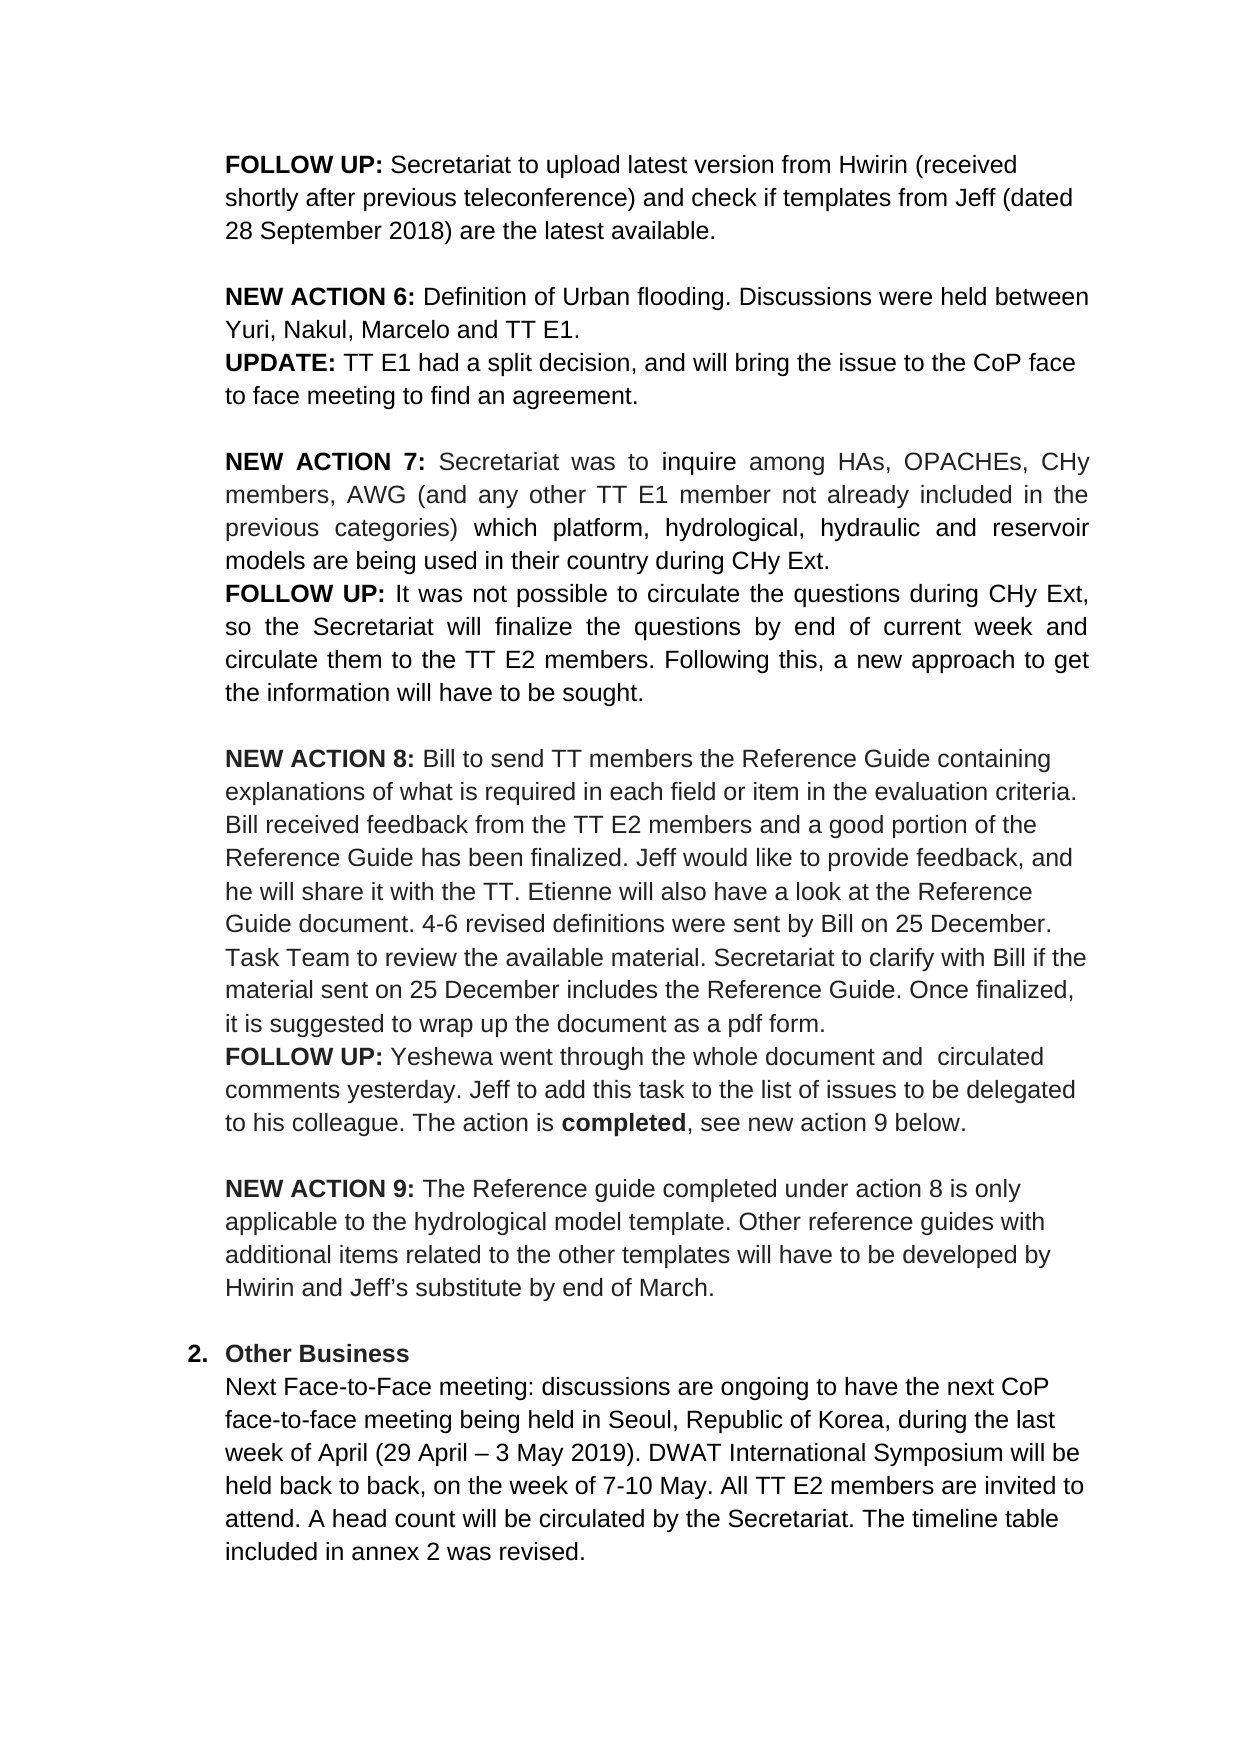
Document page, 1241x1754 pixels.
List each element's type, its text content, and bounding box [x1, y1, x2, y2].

list NEW ACTION 8: Bill to send TT members the Reference Guide containing explanations of what is required in each field or item in the evaluation criteria. Bill received feedback from the TT E2 members and a good portion of the Reference Guide has been finalized. Jeff would like to provide feedback, and he will share it with the TT. Etienne will also have a look at the Reference Guide document. 4-6 revised definitions were sent by Bill on 25 December. Task Team to review the available material. Secretariat to clarify with Bill if the material sent on 25 December includes the Reference Guide. Once finalized, it is suggested to wrap up the document as a pdf form. [225, 744, 1090, 1037]
list FOLLOW UP: It was not possible to circulate the questions during CHy Ext, so the Secretariat will finalize the questions by end of current week and circulate them to the TT E2 members. Following this, a new approach to get the information will have to be sought. [225, 579, 1090, 707]
list Next Face-to-Face meeting: discussions are ongoing to have the next CoP face-to-face meeting being held in Seoul, Republic of Korea, during the last week of April (29 April – 3 May 2019). DWAT International Symposium will be held back to back, on the week of 7-10 May. All TT E2 members are invited to attend. A head count will be circulated by the Secretariat. The timeline table included in annex 2 was revised. [225, 1372, 1090, 1566]
list UPDATE: TT E1 had a split decision, and will bring the issue to the CoP face to face meeting to find an agreement. [225, 348, 1090, 410]
list NEW ACTION 6: Definition of Urban flooding. Discussions were held between Yuri, Nakul, Marcelo and TT E1. [225, 282, 1090, 344]
list FOLLOW UP: Secretariat to upload latest version from Hwirin (received shortly after previous teleconference) and check if templates from Jeff (dated 28 September 2018) are the latest available. [225, 150, 1090, 245]
list NEW ACTION 9: The Reference guide completed under action 8 is only applicable to the hydrological model template. Other reference guides with additional items related to the other templates will have to be developed by Hwirin and Jeff’s substitute by end of March. [225, 1174, 1090, 1301]
list Other Business [187, 1339, 1090, 1367]
list FOLLOW UP: Yeshewa went through the whole document and circulated comments yesterday. Jeff to add this task to the list of issues to be delegated to his colleague. The action is completed, see new action 9 below. [225, 1042, 1090, 1136]
list NEW ACTION 7: Secretariat was to inquire among HAs, OPACHEs, CHy members, AWG (and any other TT E1 member not already included in the previous categories) which platform, hydrological, hydraulic and reservoir models are being used in their country during CHy Ext. [225, 447, 1090, 575]
